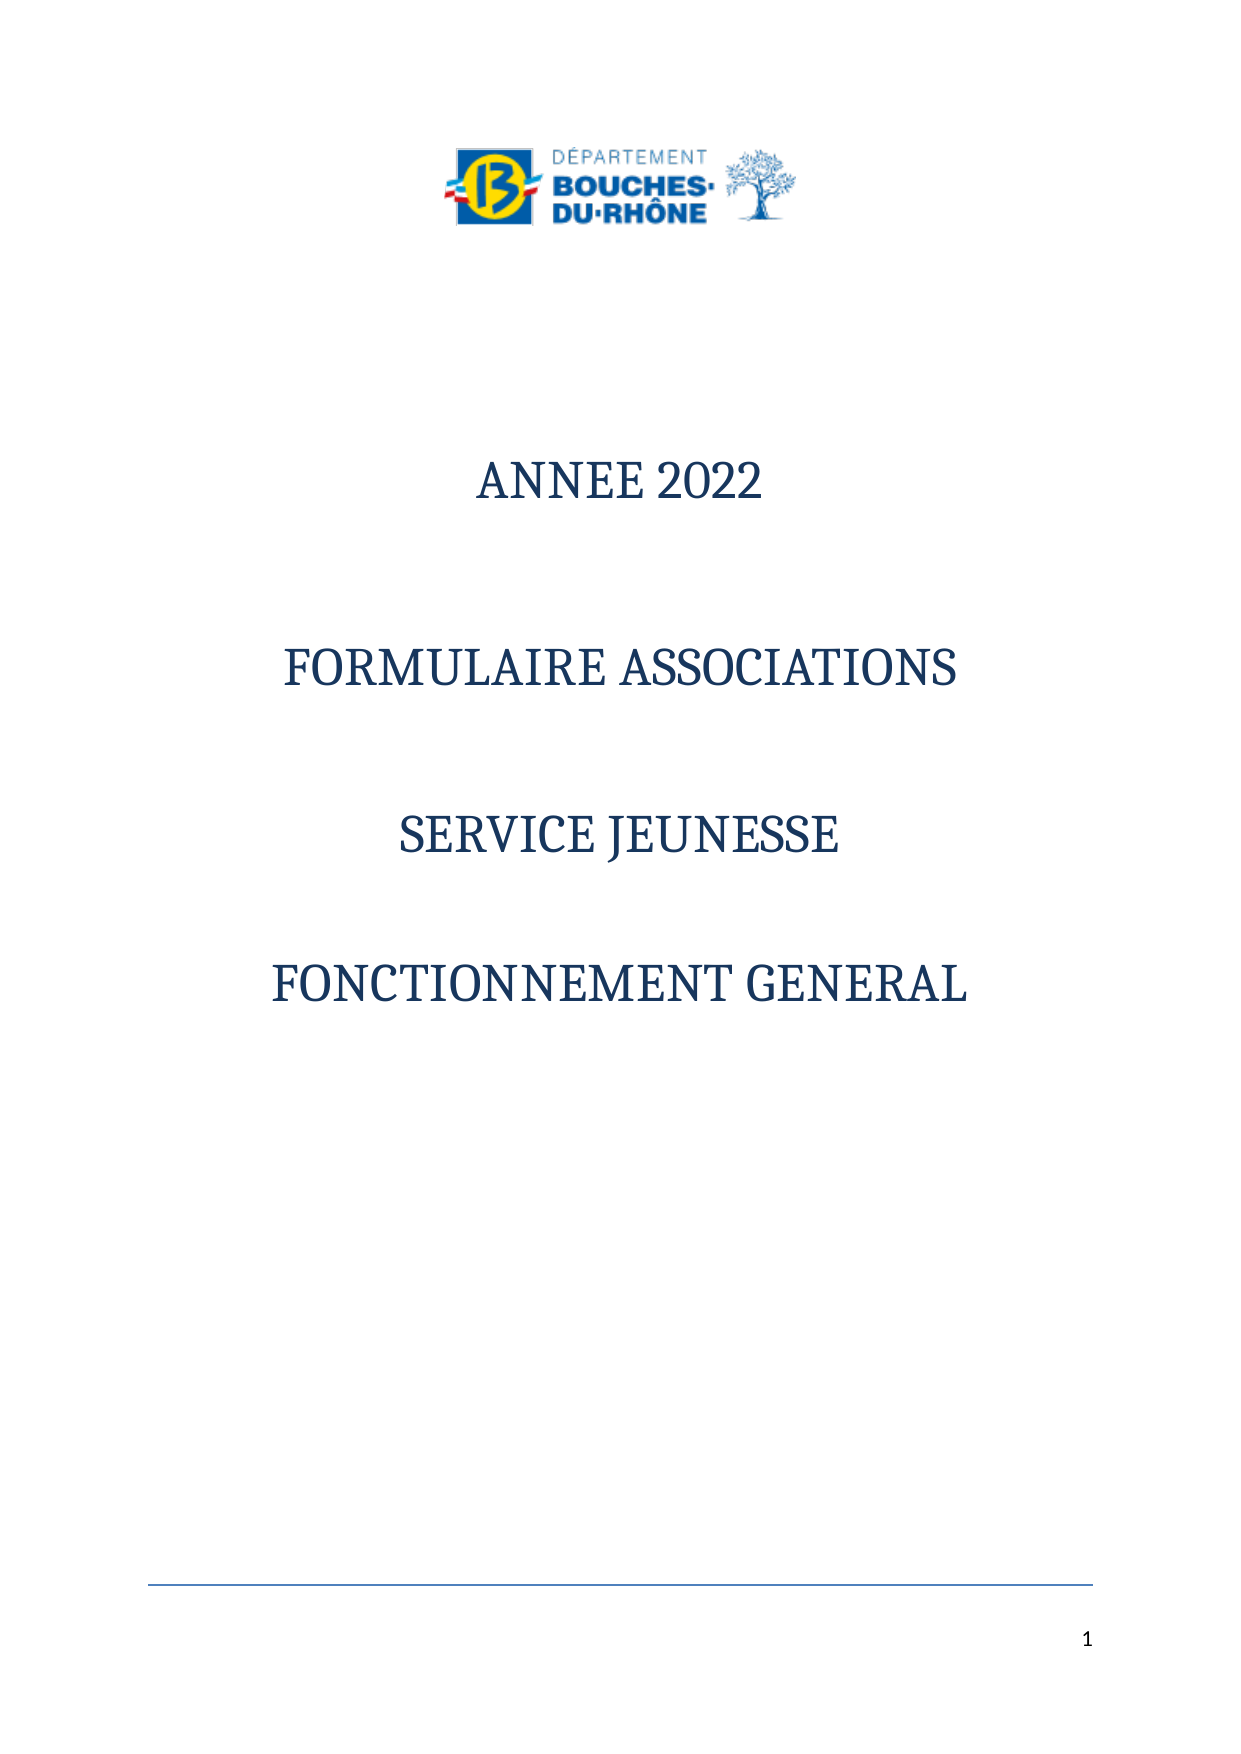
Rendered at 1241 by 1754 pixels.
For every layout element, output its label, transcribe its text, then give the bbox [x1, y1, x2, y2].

title SERVICE JEUNESSE [148, 804, 1093, 866]
title FONCTIONNEMENT GENERAL [148, 953, 1093, 1015]
title ANNEE 2022 [148, 449, 1093, 512]
title FORMULAIRE ASSOCIATIONS [148, 636, 1093, 699]
picture [444, 147, 796, 226]
